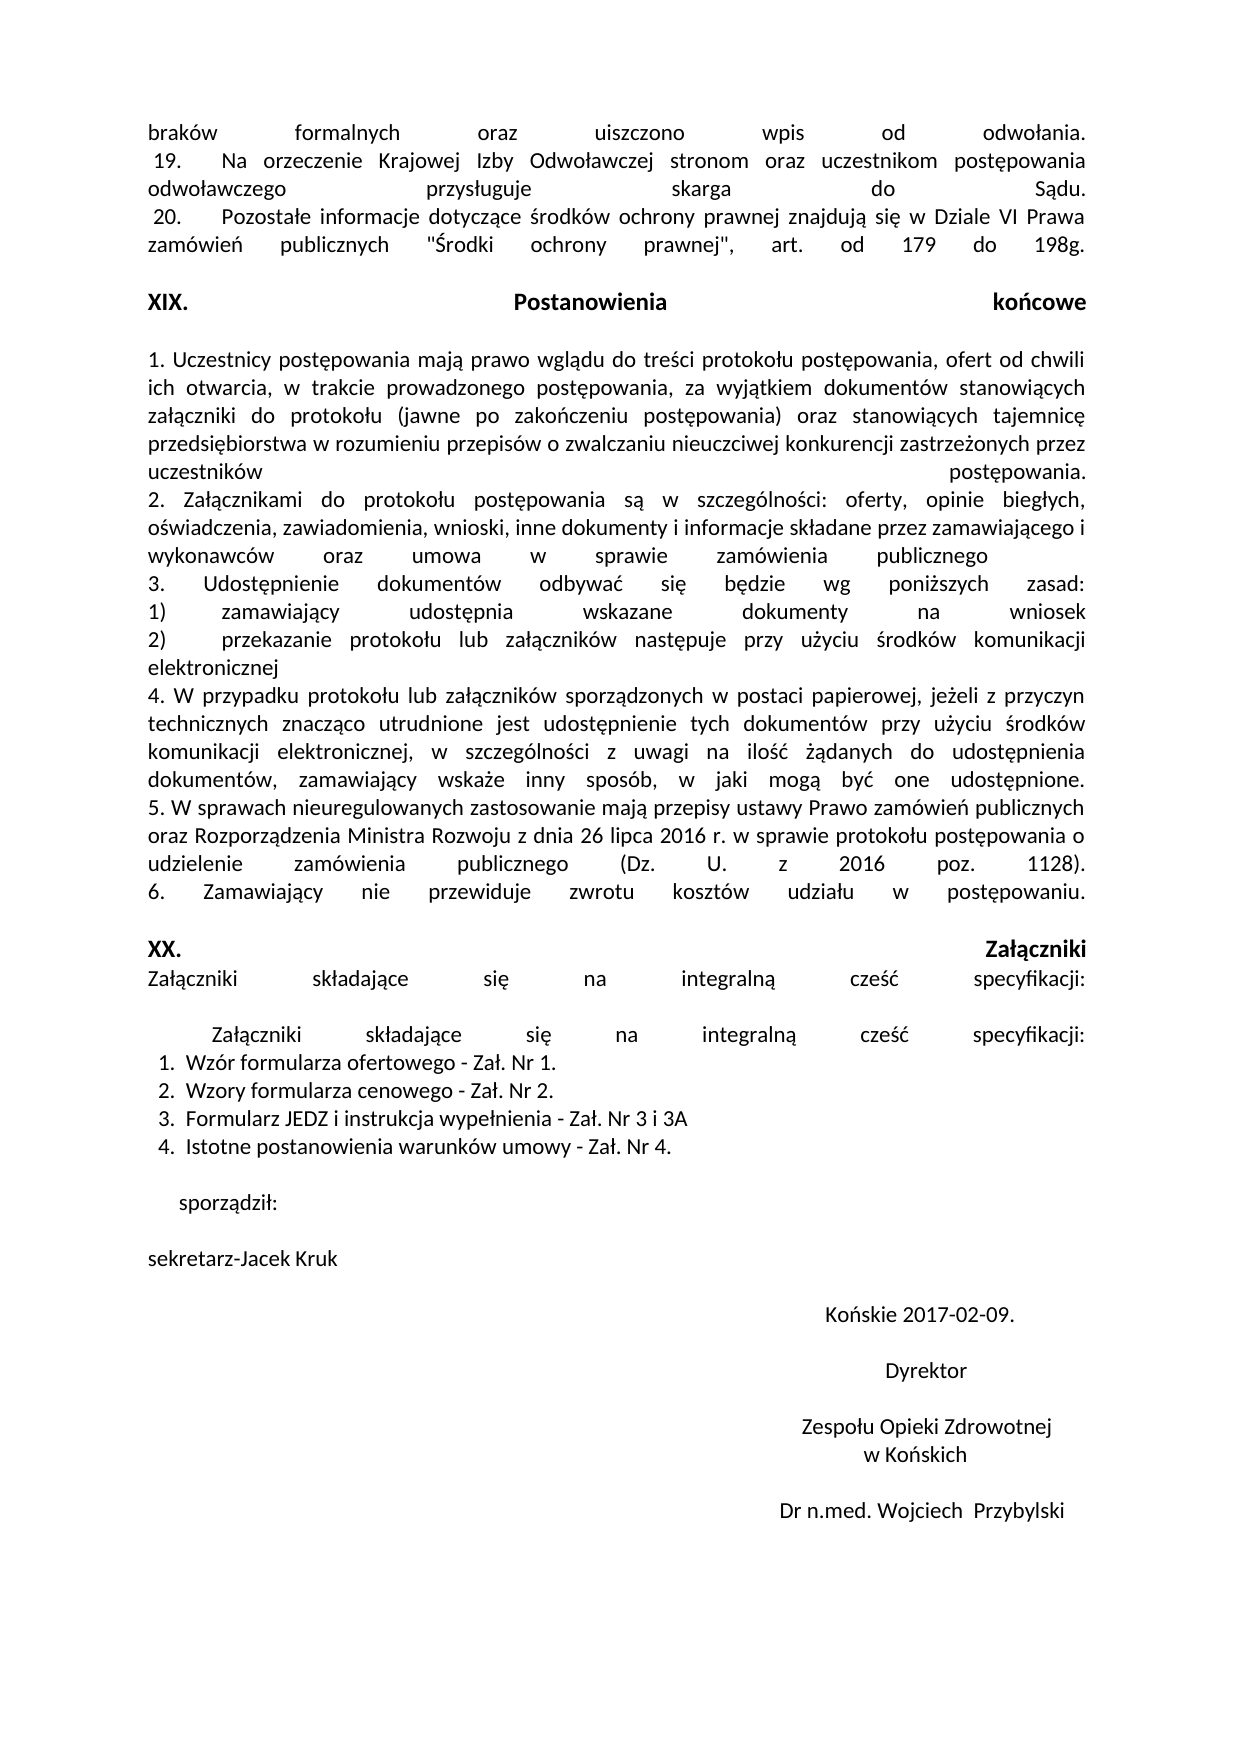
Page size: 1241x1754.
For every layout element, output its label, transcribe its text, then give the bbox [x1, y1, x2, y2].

text Dr n.med. Wojciech Przybylski [738, 1496, 1093, 1552]
text 4. Istotne postanowienia warunków umowy - Zał. Nr 4. [148, 1132, 1087, 1160]
text 1. Uczestnicy postępowania mają prawo wglądu do treści protokołu postępowania, ofert od chwili ich otwarcia, w trakcie prowadzonego postępowania, za wyjątkiem dokumentów stanowiących załączniki do protokołu (jawne po zakończeniu postępowania) oraz stanowiących tajemnicę przedsiębiorstwa w rozumieniu przepisów o zwalczaniu nieuczciwej konkurencji zastrzeżonych przez uczestników postępowania. 2. Załącznikami do protokołu postępowania są w szczególności: oferty, opinie biegłych, oświadczenia, zawiadomienia, wnioski, inne dokumenty i informacje składane przez zamawiającego i wykonawców oraz umowa w sprawie zamówienia publicznego 3. Udostępnienie dokumentów odbywać się będzie wg poniższych zasad: 1) zamawiający udostępnia wskazane dokumenty na wniosek 2) przekazanie protokołu lub załączników następuje przy użyciu środków komunikacji elektronicznej 4. W przypadku protokołu lub załączników sporządzonych w postaci papierowej, jeżeli z przyczyn technicznych znacząco utrudnione jest udostępnienie tych dokumentów przy użyciu środków komunikacji elektronicznej, w szczególności z uwagi na ilość żądanych do udostępnienia dokumentów, zamawiający wskaże inny sposób, w jaki mogą być one udostępnione. 5. W sprawach nieuregulowanych zastosowanie mają przepisy ustawy Prawo zamówień publicznych oraz Rozporządzenia Ministra Rozwoju z dnia 26 lipca 2016 r. w sprawie protokołu postępowania o udzielenie zamówienia publicznego (Dz. U. z 2016 poz. 1128). 6. Zamawiający nie przewiduje zwrotu kosztów udziału w postępowaniu. XX. Załączniki Załączniki składające się na integralną cześć specyfikacji: Załączniki składające się na integralną cześć specyfikacji: 1. Wzór formularza ofertowego - Zał. Nr 1. [148, 345, 1087, 1076]
text sporządził: [148, 1188, 1093, 1216]
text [148, 118, 1087, 345]
text Dyrektor [148, 1356, 1093, 1384]
text 3. Formularz JEDZ i instrukcja wypełnienia - Zał. Nr 3 i 3A [148, 1104, 1087, 1132]
text Końskie 2017-02-09. [664, 1300, 1093, 1328]
text Zespołu Opieki Zdrowotnej [148, 1412, 1093, 1440]
text w Końskich [148, 1440, 1093, 1468]
text sekretarz-Jacek Kruk [148, 1244, 1093, 1272]
text 2. Wzory formularza cenowego - Zał. Nr 2. [148, 1076, 1087, 1104]
